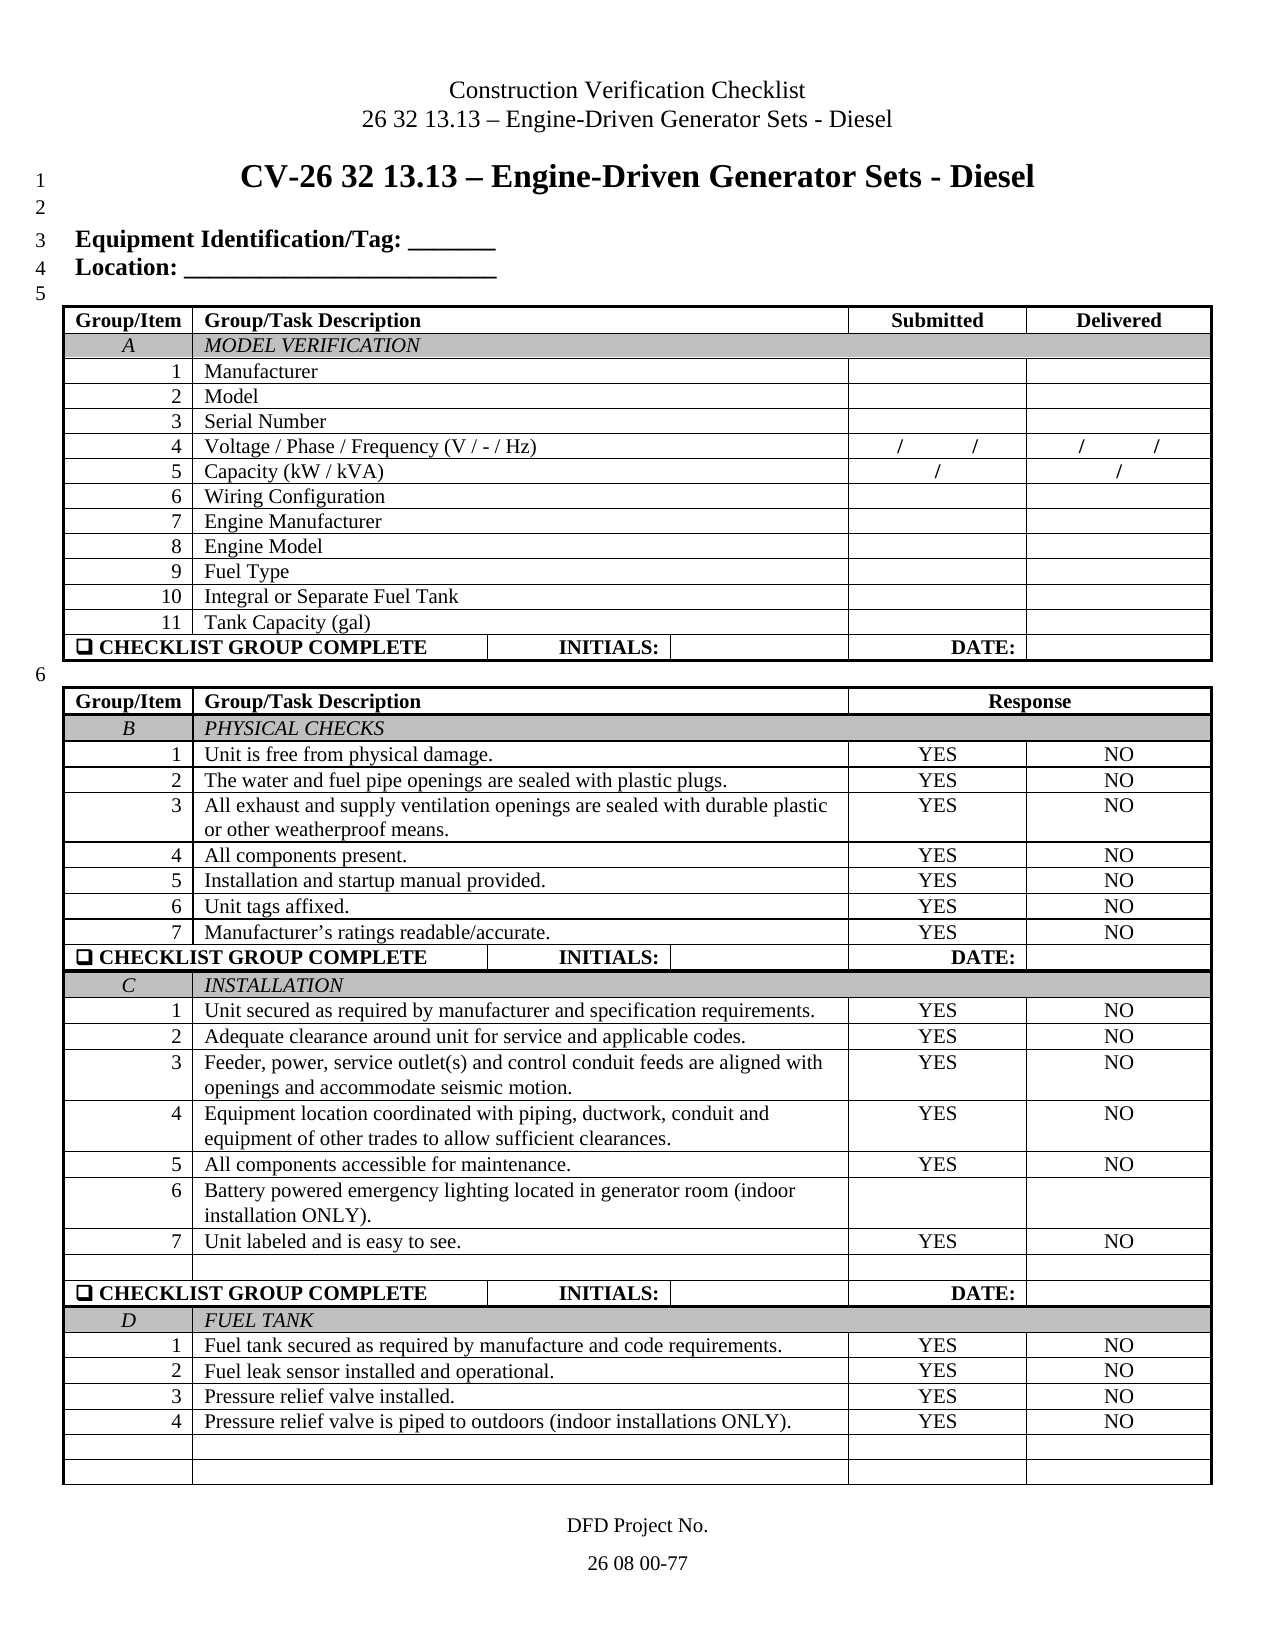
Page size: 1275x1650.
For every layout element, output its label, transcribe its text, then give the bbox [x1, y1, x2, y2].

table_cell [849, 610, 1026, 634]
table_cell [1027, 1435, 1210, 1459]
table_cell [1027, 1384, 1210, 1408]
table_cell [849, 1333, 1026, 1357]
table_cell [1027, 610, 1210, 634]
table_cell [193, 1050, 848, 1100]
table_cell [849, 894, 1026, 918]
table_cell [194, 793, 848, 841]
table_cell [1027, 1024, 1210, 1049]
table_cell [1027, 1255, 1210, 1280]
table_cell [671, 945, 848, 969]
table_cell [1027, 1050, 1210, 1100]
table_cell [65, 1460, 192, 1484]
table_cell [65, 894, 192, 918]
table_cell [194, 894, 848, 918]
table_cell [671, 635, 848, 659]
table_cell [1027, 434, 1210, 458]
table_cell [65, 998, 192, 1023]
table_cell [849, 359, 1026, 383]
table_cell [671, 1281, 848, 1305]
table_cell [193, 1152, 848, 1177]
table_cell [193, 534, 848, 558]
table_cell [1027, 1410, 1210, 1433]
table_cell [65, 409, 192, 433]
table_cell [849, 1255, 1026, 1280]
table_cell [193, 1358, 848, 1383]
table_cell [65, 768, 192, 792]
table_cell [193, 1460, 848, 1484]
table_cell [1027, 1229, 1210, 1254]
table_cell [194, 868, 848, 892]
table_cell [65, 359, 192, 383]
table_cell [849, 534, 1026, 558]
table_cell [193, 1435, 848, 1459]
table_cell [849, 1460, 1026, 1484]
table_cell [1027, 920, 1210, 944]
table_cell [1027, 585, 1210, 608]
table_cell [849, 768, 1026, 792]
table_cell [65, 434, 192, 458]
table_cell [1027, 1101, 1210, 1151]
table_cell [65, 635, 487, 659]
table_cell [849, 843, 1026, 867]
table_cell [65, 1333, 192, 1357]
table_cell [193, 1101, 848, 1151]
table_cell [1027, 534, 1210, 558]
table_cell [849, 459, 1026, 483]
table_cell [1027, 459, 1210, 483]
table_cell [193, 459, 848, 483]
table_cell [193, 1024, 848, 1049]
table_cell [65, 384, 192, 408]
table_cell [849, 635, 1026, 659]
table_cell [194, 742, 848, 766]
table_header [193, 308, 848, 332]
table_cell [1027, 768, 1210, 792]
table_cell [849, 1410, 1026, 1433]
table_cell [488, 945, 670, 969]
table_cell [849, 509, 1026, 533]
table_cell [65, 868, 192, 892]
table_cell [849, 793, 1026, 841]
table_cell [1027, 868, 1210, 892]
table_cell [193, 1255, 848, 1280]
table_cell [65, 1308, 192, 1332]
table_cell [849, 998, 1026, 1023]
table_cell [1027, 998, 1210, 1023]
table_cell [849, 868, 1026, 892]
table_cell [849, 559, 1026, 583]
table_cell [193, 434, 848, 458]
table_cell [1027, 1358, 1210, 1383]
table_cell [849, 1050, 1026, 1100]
text Location: _________________________ [75, 252, 1200, 281]
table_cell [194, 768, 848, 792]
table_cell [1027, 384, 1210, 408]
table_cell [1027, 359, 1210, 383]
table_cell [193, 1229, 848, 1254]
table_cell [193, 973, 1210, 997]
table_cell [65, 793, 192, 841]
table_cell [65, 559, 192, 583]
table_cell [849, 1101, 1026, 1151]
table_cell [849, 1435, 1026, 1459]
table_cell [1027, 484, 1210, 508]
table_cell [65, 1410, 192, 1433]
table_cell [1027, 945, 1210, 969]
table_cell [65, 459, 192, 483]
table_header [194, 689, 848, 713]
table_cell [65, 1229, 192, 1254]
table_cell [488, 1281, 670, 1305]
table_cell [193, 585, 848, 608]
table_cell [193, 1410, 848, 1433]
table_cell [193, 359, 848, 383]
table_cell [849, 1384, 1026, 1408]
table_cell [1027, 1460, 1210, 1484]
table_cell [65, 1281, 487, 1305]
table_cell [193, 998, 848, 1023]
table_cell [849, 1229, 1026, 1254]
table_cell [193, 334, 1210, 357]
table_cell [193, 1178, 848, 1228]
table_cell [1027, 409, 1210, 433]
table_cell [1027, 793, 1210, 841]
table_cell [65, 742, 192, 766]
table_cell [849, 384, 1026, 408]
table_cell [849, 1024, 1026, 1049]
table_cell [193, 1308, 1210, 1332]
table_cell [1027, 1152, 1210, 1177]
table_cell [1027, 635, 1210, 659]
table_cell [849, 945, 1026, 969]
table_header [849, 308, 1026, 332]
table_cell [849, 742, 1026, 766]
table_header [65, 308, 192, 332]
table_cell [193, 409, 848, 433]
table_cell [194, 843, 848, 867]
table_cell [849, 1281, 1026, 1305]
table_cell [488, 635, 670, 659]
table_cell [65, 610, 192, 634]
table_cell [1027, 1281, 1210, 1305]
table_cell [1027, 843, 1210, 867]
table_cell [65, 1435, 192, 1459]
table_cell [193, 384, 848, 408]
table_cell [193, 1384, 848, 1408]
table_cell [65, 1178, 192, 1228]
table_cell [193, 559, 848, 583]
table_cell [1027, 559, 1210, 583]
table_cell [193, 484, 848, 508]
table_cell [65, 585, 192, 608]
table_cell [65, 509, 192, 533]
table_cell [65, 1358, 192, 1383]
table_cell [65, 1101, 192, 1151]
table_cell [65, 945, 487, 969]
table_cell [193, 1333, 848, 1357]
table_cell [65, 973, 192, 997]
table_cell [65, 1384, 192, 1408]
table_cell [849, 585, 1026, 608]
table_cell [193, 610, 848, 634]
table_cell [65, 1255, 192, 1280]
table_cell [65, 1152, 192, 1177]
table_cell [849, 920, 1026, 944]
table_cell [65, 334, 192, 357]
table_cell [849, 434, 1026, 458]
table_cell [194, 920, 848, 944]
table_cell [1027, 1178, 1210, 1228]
text Equipment Identification/Tag: _______ [75, 224, 1200, 252]
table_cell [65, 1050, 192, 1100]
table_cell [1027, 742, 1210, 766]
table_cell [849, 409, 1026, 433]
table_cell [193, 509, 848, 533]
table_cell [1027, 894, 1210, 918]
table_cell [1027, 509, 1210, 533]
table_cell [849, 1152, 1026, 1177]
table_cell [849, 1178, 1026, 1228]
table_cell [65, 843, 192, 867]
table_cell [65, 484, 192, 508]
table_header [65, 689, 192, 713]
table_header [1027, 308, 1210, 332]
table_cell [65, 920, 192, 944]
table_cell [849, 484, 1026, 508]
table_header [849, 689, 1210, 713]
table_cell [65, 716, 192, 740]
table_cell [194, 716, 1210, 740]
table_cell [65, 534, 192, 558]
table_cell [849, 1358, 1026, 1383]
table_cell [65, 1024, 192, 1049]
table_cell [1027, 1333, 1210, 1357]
text CV-26 32 13.13 – Engine-Driven Generator Sets - Diesel [75, 157, 1200, 195]
